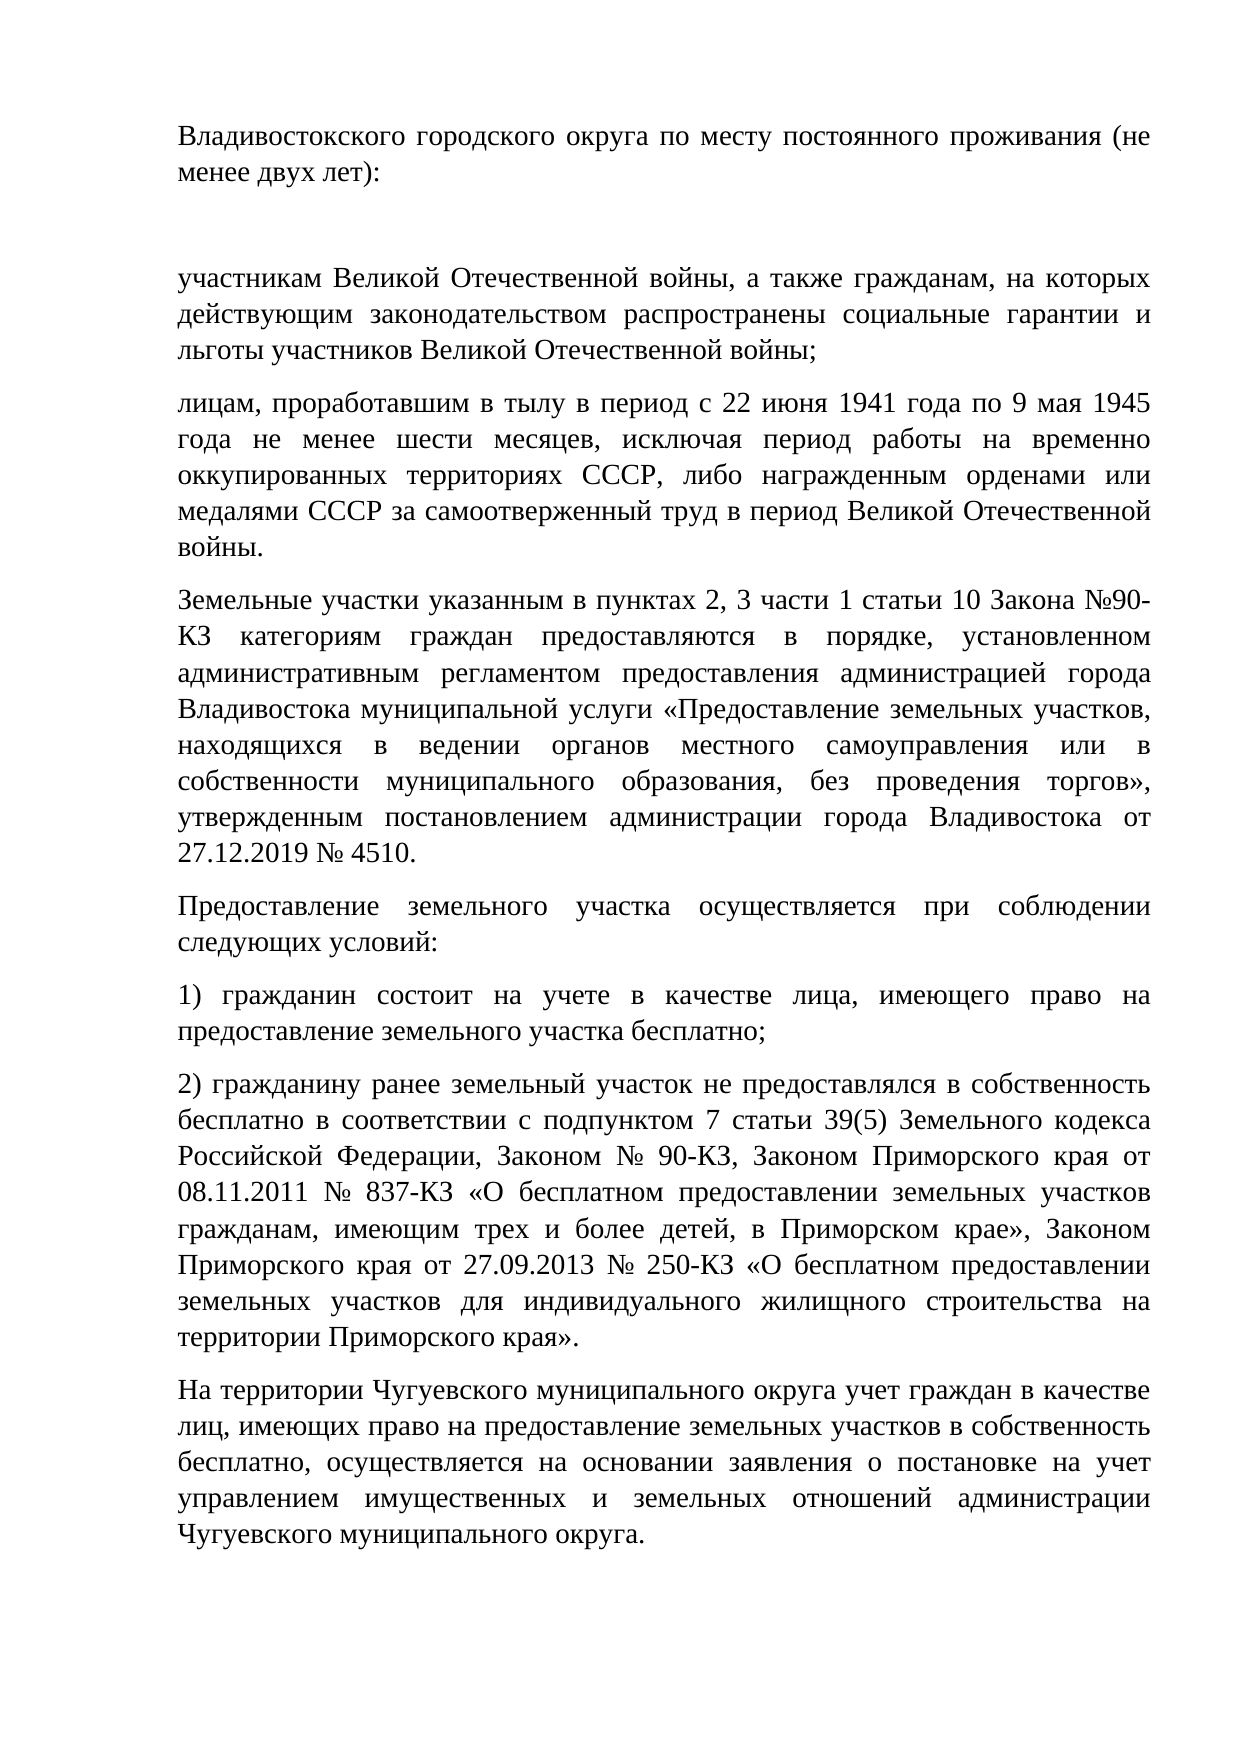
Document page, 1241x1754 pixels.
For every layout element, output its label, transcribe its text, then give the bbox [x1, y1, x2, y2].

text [177, 118, 1152, 188]
text Земельные участки указанным в пунктах 2, 3 части 1 статьи 10 Закона №90-КЗ категориям граждан предоставляются в порядке, установленном административным регламентом предоставления администрацией города Владивостока муниципальной услуги «Предоставление земельных участков, находящихся в ведении органов местного самоуправления или в собственности муниципального образования, без проведения торгов», утвержденным постановлением администрации города Владивостока от 27.12.2019 № 4510. [177, 582, 1152, 869]
text Предоставление земельного участка осуществляется при соблюдении следующих условий: [177, 888, 1152, 958]
text лицам, проработавшим в тылу в период с 22 июня 1941 года по 9 мая 1945 года не менее шести месяцев, исключая период работы на временно оккупированных территориях СССР, либо награжденным орденами или медалями СССР за самоотверженный труд в период Великой Отечественной войны. [177, 385, 1152, 563]
text На территории Чугуевского муниципального округа учет граждан в качестве лиц, имеющих право на предоставление земельных участков в собственность бесплатно, осуществляется на основании заявления о постановке на учет управлением имущественных и земельных отношений администрации Чугуевского муниципального округа. [177, 1372, 1152, 1550]
text участникам Великой Отечественной войны, а также гражданам, на которых действующим законодательством распространены социальные гарантии и льготы участников Великой Отечественной войны; [177, 260, 1152, 366]
text 1) гражданин состоит на учете в качестве лица, имеющего право на предоставление земельного участка бесплатно; [177, 977, 1152, 1047]
text 2) гражданину ранее земельный участок не предоставлялся в собственность бесплатно в соответствии с подпунктом 7 статьи 39(5) Земельного кодекса Российской Федерации, Законом № 90-КЗ, Законом Приморского края от 08.11.2011 № 837-КЗ «О бесплатном предоставлении земельных участков гражданам, имеющим трех и более детей, в Приморском крае», Законом Приморского края от 27.09.2013 № 250-КЗ «О бесплатном предоставлении земельных участков для индивидуального жилищного строительства на территории Приморского края». [177, 1066, 1152, 1353]
